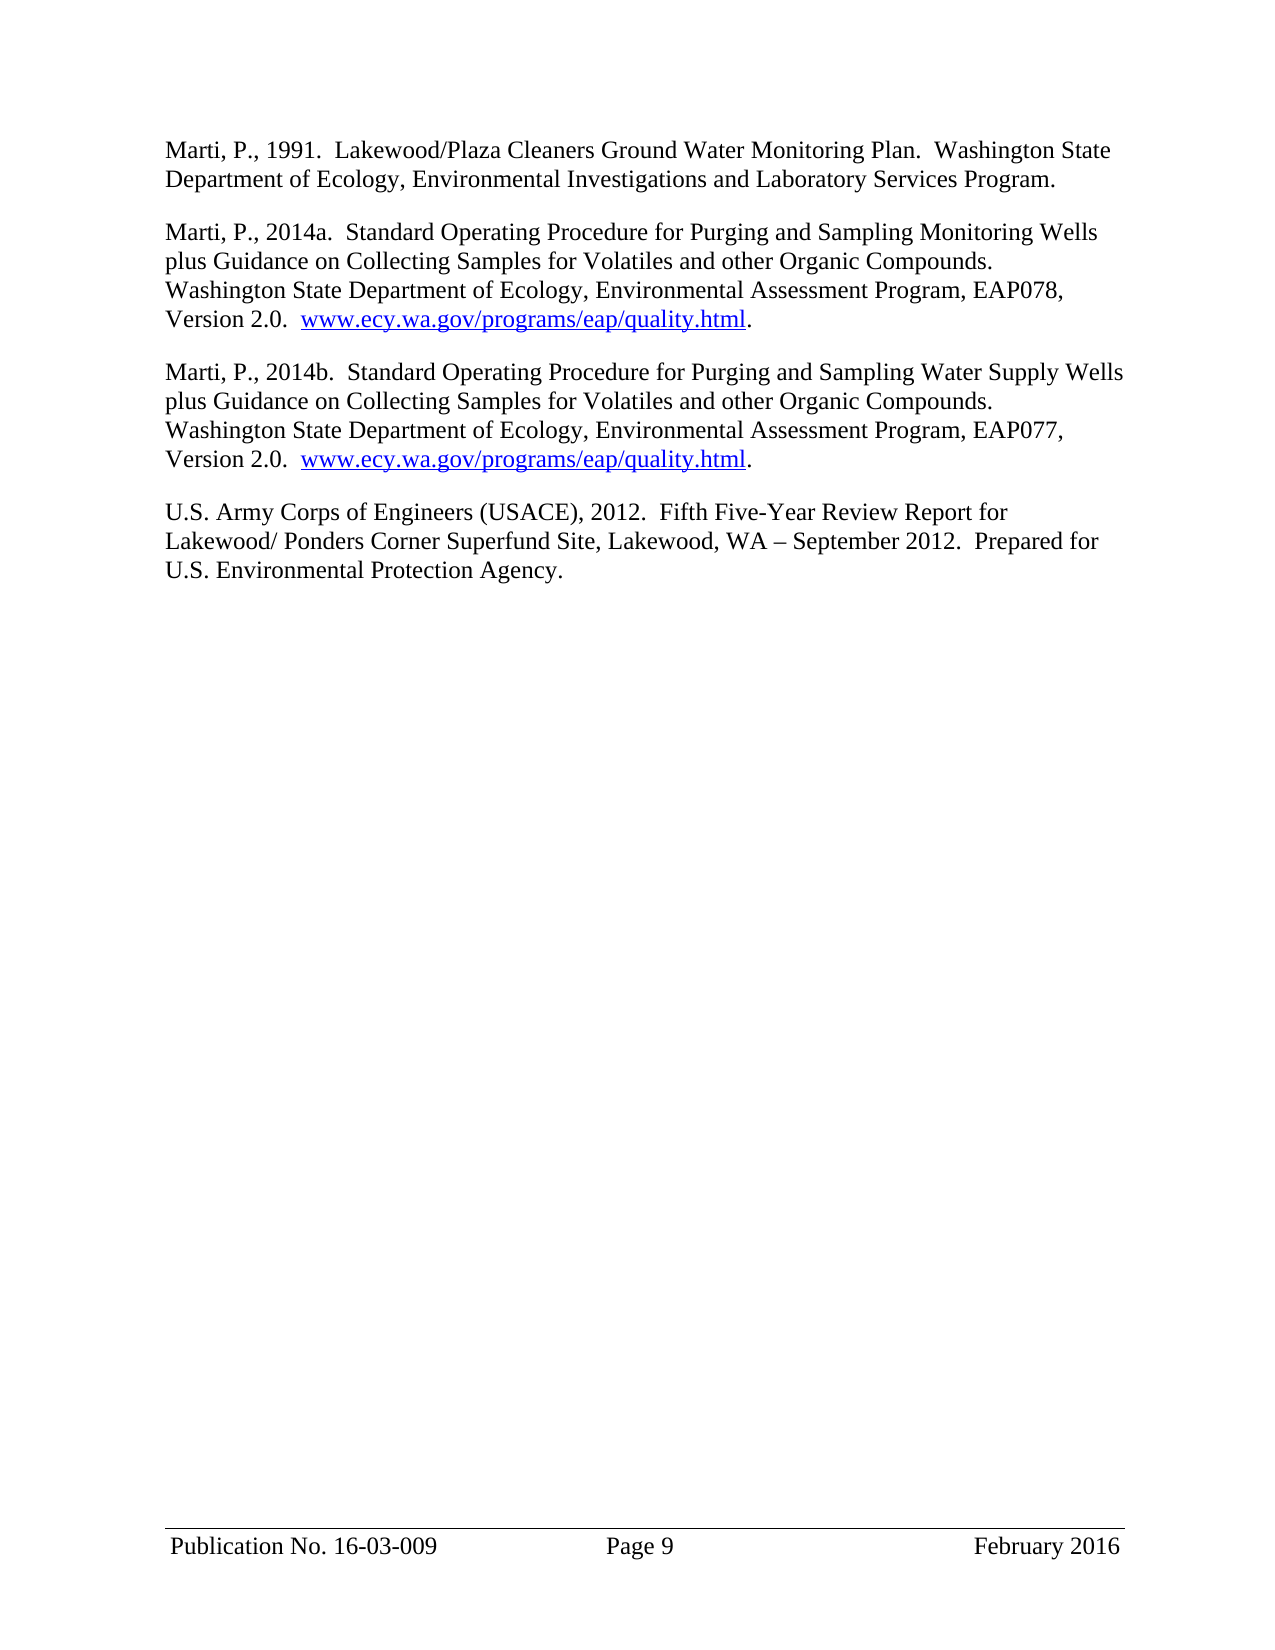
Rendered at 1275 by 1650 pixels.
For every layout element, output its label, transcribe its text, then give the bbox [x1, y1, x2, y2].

text Marti, P., 2014a. Standard Operating Procedure for Purging and Sampling Monitoring Wells plus Guidance on Collecting Samples for Volatiles and other Organic Compounds. Washington State Department of Ecology, Environmental Assessment Program, EAP078, Version 2.0. www.ecy.wa.gov/programs/eap/quality.html. [165, 217, 1125, 332]
text Marti, P., 1991. Lakewood/Plaza Cleaners Ground Water Monitoring Plan. Washington State Department of Ecology, Environmental Investigations and Laboratory Services Program. [165, 135, 1125, 192]
text Marti, P., 2014b. Standard Operating Procedure for Purging and Sampling Water Supply Wells plus Guidance on Collecting Samples for Volatiles and other Organic Compounds. Washington State Department of Ecology, Environmental Assessment Program, EAP077, Version 2.0. www.ecy.wa.gov/programs/eap/quality.html. [165, 357, 1125, 472]
text U.S. Army Corps of Engineers (USACE), 2012. Fifth Five-Year Review Report for Lakewood/ Ponders Corner Superfund Site, Lakewood, WA – September 2012. Prepared for U.S. Environmental Protection Agency. [165, 497, 1125, 584]
